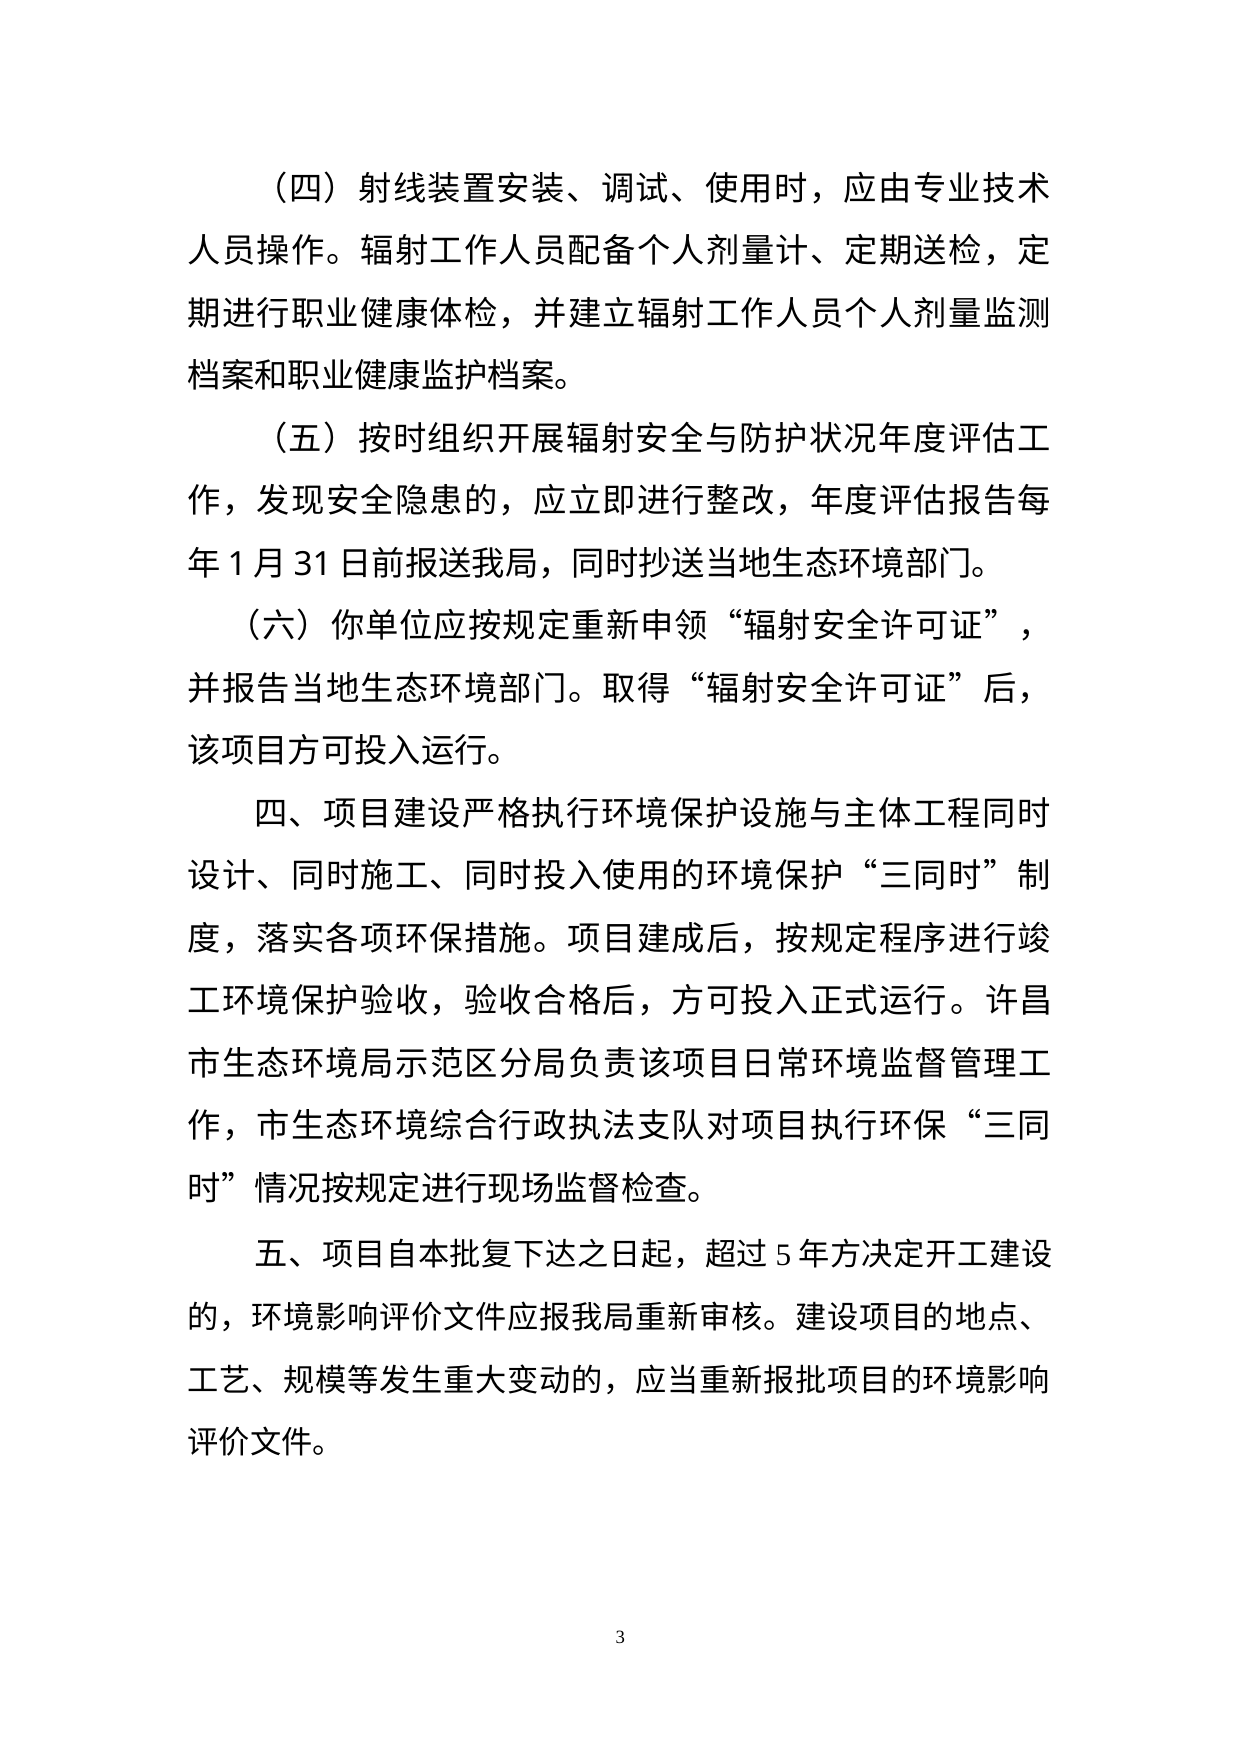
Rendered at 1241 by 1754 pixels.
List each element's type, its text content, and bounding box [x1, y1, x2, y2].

text （四）射线装置安装、调试、使用时，应由专业技术人员操作。辐射工作人员配备个人剂量计、定期送检，定期进行职业健康体检，并建立辐射工作人员个人剂量监测档案和职业健康监护档案。 [187, 150, 1053, 400]
text 四、项目建设严格执行环境保护设施与主体工程同时设计、同时施工、同时投入使用的环境保护“三同时”制度，落实各项环保措施。项目建成后，按规定程序进行竣工环境保护验收，验收合格后，方可投入正式运行。许昌市生态环境局示范区分局负责该项目日常环境监督管理工作，市生态环境综合行政执法支队对项目执行环保“三同时”情况按规定进行现场监督检查。 [187, 775, 1053, 1212]
text （六）你单位应按规定重新申领“辐射安全许可证”，并报告当地生态环境部门。取得“辐射安全许可证”后，该项目方可投入运行。 [187, 587, 1053, 775]
text 五、项目自本批复下达之日起，超过5年方决定开工建设的，环境影响评价文件应报我局重新审核。建设项目的地点、工艺、规模等发生重大变动的，应当重新报批项目的环境影响评价文件。 [187, 1212, 1053, 1462]
text （五）按时组织开展辐射安全与防护状况年度评估工作，发现安全隐患的，应立即进行整改，年度评估报告每年1月31日前报送我局，同时抄送当地生态环境部门。 [187, 400, 1053, 587]
